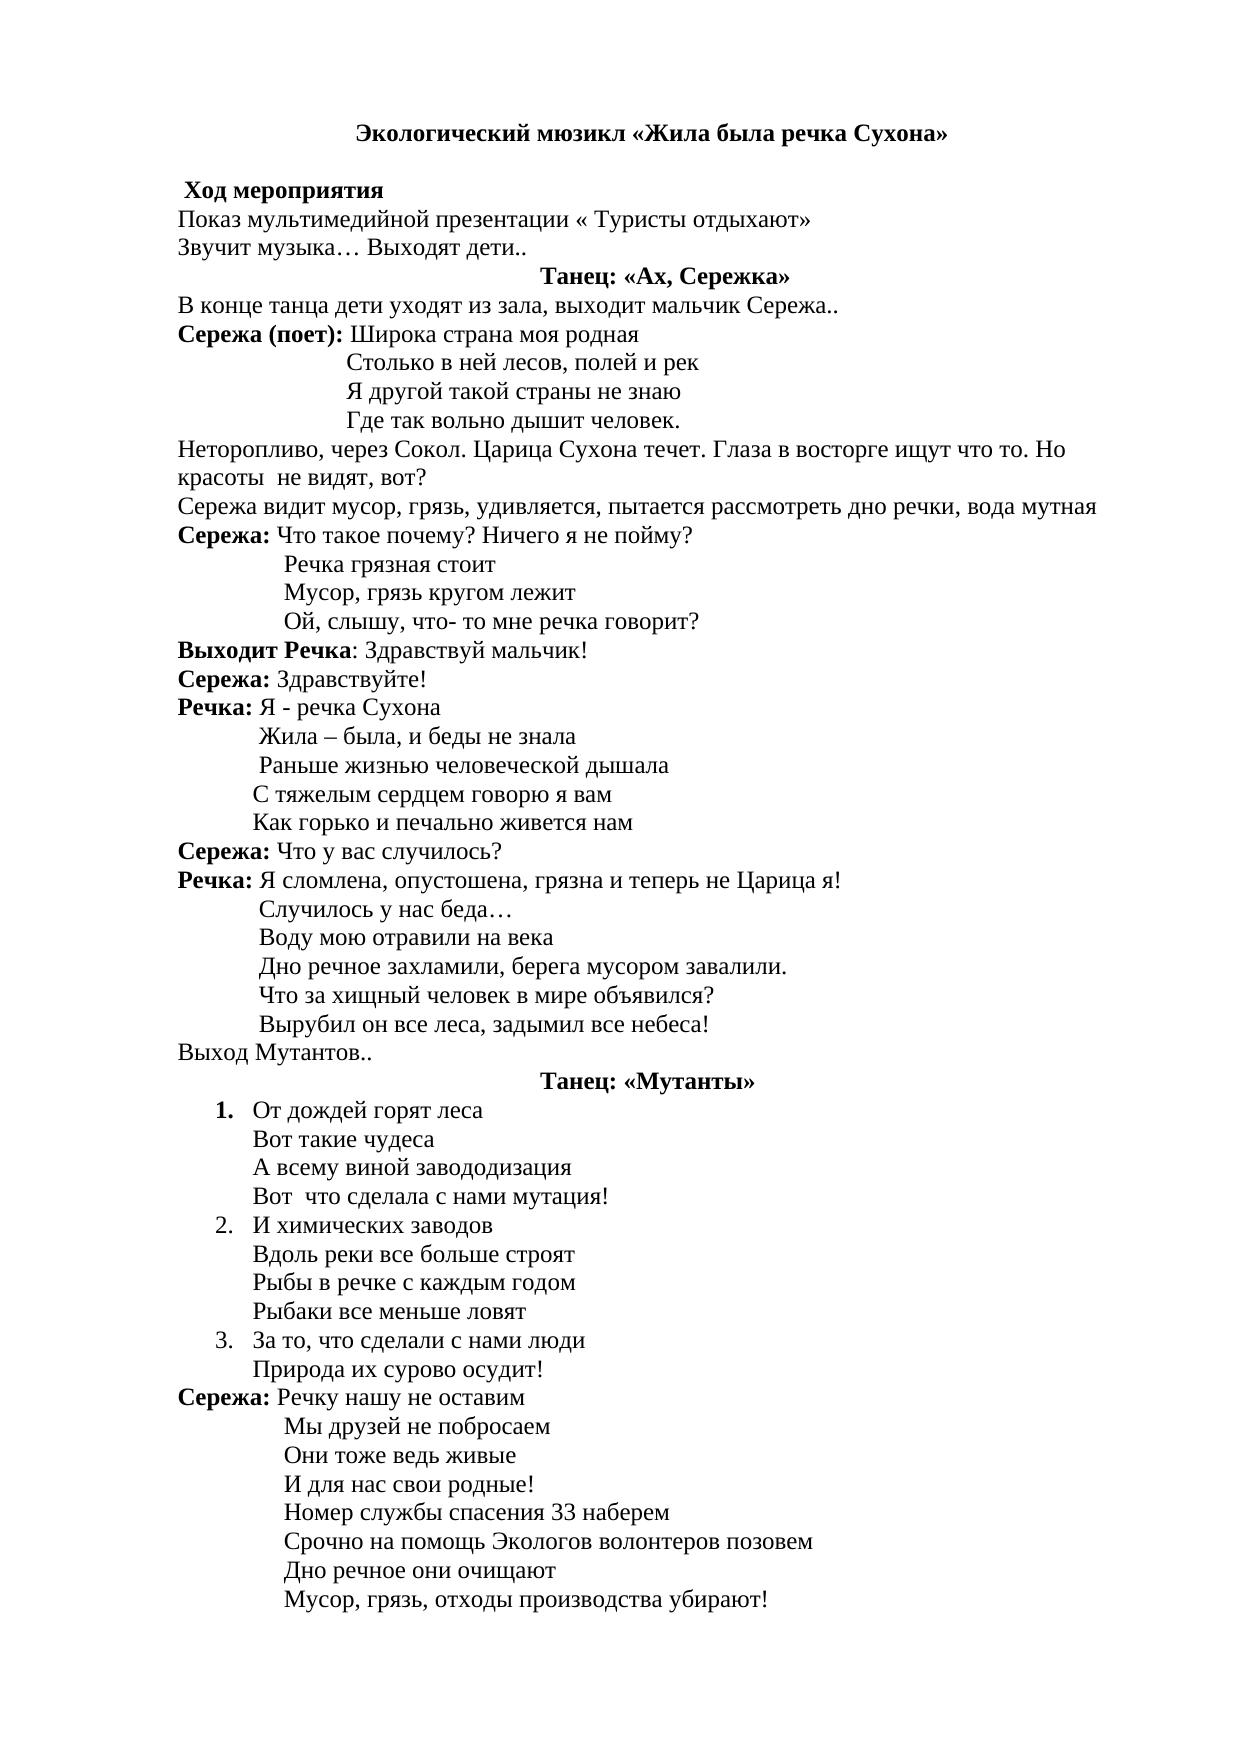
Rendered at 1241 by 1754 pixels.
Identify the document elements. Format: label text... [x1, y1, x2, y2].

text Ой, слышу, что- то мне речка говорит? [177, 606, 1152, 635]
text С тяжелым сердцем говорю я вам [177, 779, 1152, 807]
text Дно речное они очищают [177, 1555, 1152, 1584]
text Дно речное захламили, берега мусором завалили. [177, 951, 1152, 980]
text Они тоже ведь живые [177, 1440, 1152, 1469]
text Что за хищный человек в мире объявился? [177, 980, 1152, 1009]
text Срочно на помощь Экологов волонтеров позовем [177, 1526, 1152, 1555]
text Вырубил он все леса, задымил все небеса! [177, 1009, 1152, 1037]
text Столько в ней лесов, полей и рек [177, 347, 1152, 376]
list Вот что сделала с нами мутация! [252, 1181, 1152, 1210]
text Речка: Я - речка Сухона [177, 692, 1152, 721]
text Выход Мутантов.. [177, 1037, 1152, 1066]
list От дождей горят леса [215, 1095, 1152, 1124]
text И для нас свои родные! [177, 1469, 1152, 1497]
text Где так вольно дышит человек. [177, 405, 1152, 434]
list Вот такие чудеса [252, 1124, 1152, 1152]
text Случилось у нас беда… [177, 894, 1152, 922]
text Сережа (поет): Широка страна моя родная [177, 319, 1152, 347]
text Сережа: Что такое почему? Ничего я не пойму? [177, 520, 1152, 549]
list Рыбы в речке с каждым годом [252, 1267, 1152, 1296]
list И химических заводов [215, 1210, 1152, 1239]
text Мусор, грязь кругом лежит [177, 577, 1152, 606]
text Речка грязная стоит [177, 549, 1152, 577]
text Воду мою отравили на века [177, 922, 1152, 951]
text Ход мероприятия [177, 175, 1152, 204]
text В конце танца дети уходят из зала, выходит мальчик Сережа.. [177, 290, 1152, 319]
list Вдоль реки все больше строят [252, 1239, 1152, 1267]
list За то, что сделали с нами люди [215, 1325, 1152, 1354]
text Сережа: Что у вас случилось? [177, 836, 1152, 865]
text Я другой такой страны не знаю [177, 376, 1152, 405]
list А всему виной завододизация [252, 1152, 1152, 1181]
text Экологический мюзикл «Жила была речка Сухона» [177, 118, 1152, 147]
text Сережа видит мусор, грязь, удивляется, пытается рассмотреть дно речки, вода мутная [177, 491, 1152, 520]
text Танец: «Ах, Сережка» [177, 261, 1152, 290]
text Танец: «Мутанты» [177, 1066, 1152, 1095]
text Как горько и печально живется нам [177, 807, 1152, 836]
text Сережа: Речку нашу не оставим [177, 1382, 1152, 1411]
text Звучит музыка… Выходят дети.. [177, 232, 1152, 261]
text Показ мультимедийной презентации « Туристы отдыхают» [177, 204, 1152, 232]
list Природа их сурово осудит! [252, 1354, 1152, 1382]
text Жила – была, и беды не знала [177, 721, 1152, 750]
text Раньше жизнью человеческой дышала [177, 750, 1152, 779]
text Сережа: Здравствуйте! [177, 664, 1152, 692]
text Мусор, грязь, отходы производства убирают! [177, 1584, 1152, 1612]
text Неторопливо, через Сокол. Царица Сухона течет. Глаза в восторге ищут что то. Но красоты не видят, вот? [177, 434, 1152, 491]
text Выходит Речка: Здравствуй мальчик! [177, 635, 1152, 664]
text Речка: Я сломлена, опустошена, грязна и теперь не Царица я! [177, 865, 1152, 894]
list Рыбаки все меньше ловят [252, 1296, 1152, 1325]
text Мы друзей не побросаем [177, 1411, 1152, 1440]
text Номер службы спасения 33 наберем [177, 1497, 1152, 1526]
